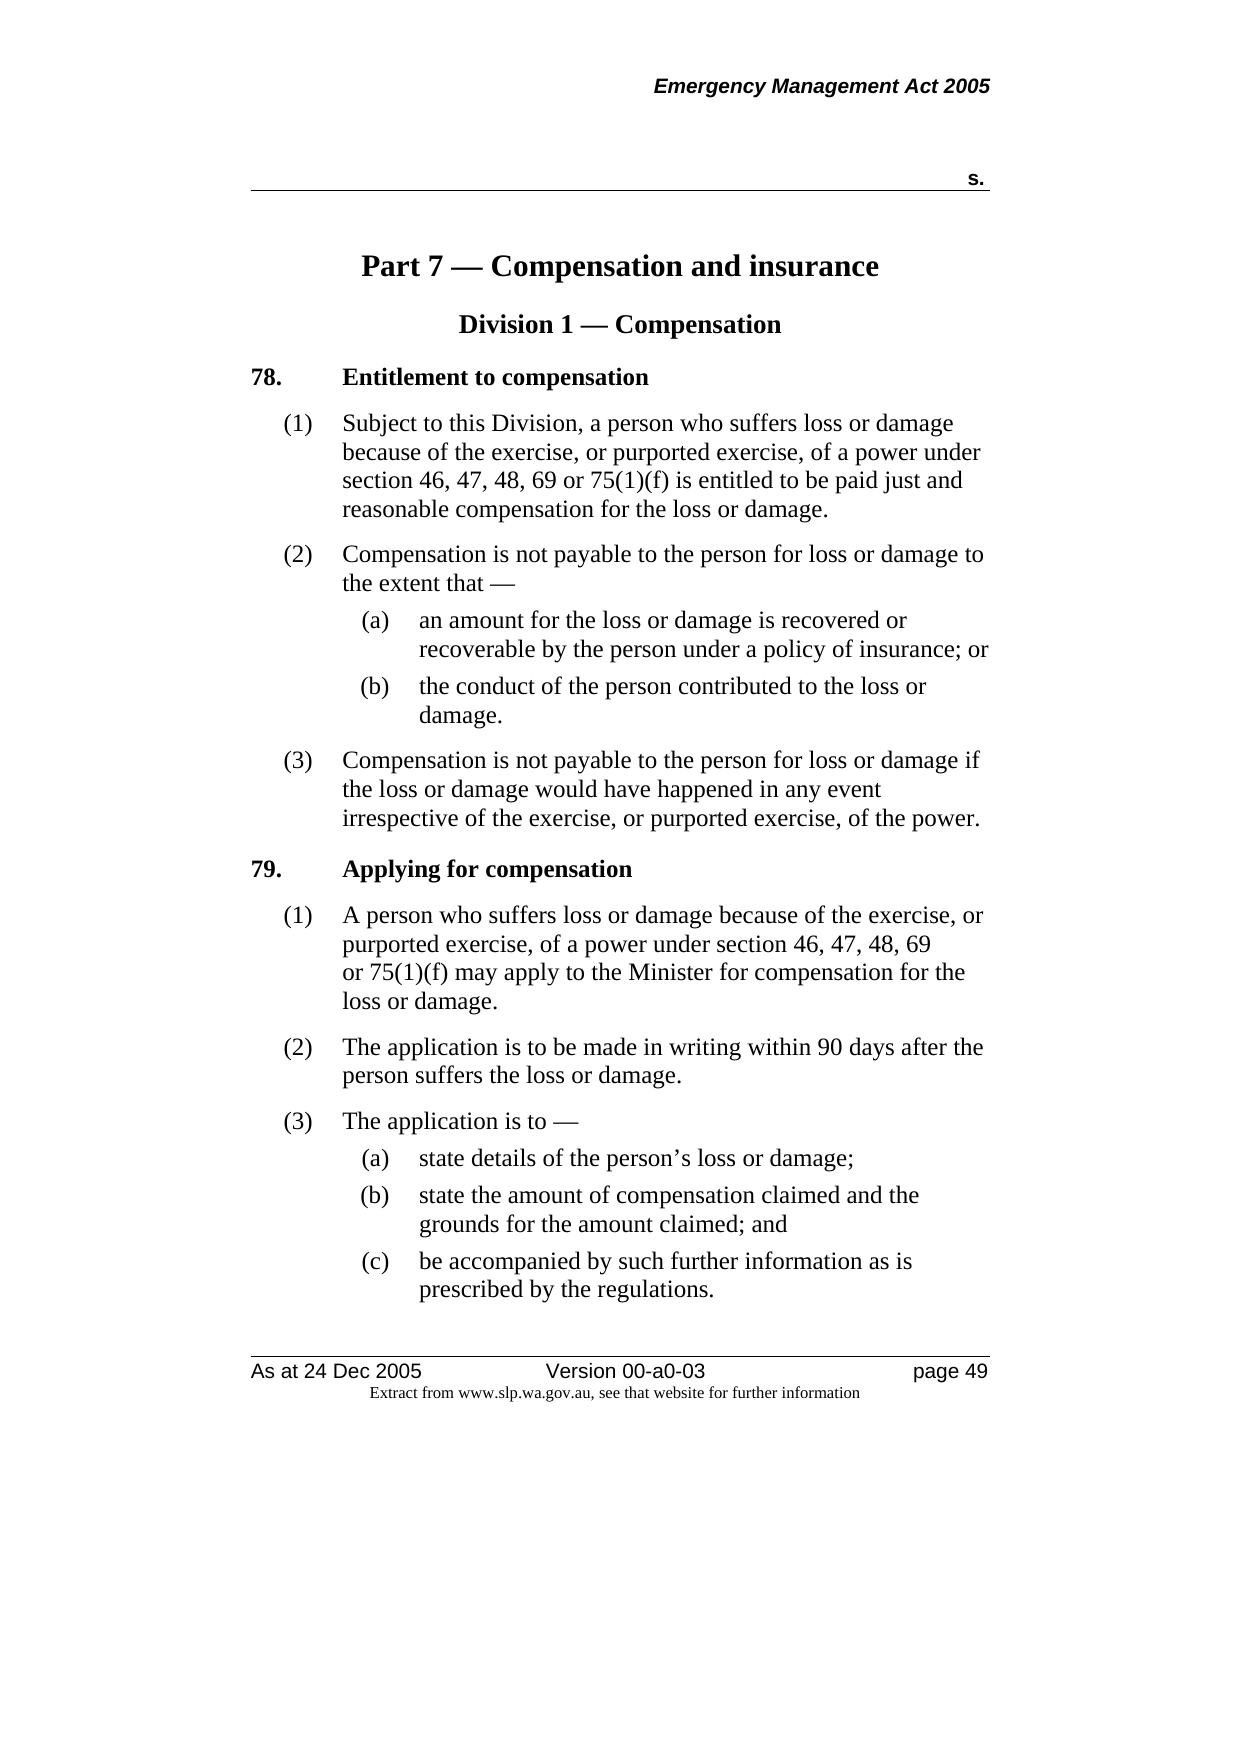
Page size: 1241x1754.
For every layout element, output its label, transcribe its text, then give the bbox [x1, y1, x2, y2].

subtitle 79. Applying for compensation [251, 854, 990, 883]
text (1) A person who suffers loss or damage because of the exercise, or purported exercise, of a power under section 46, 47, 48, 69 or 75(1)(f) may apply to the Minister for compensation for the loss or damage. [251, 900, 990, 1015]
subtitle 78. Entitlement to compensation [251, 362, 990, 391]
text (b) the conduct of the person contributed to the loss or damage. [251, 671, 990, 729]
text (2) The application is to be made in writing within 90 days after the person suffers the loss or damage. [251, 1032, 990, 1089]
text (a) an amount for the loss or damage is recovered or recoverable by the person under a policy of insurance; or [251, 605, 990, 663]
text (1) Subject to this Division, a person who suffers loss or damage because of the exercise, or purported exercise, of a power under section 46, 47, 48, 69 or 75(1)(f) is entitled to be paid just and reasonable compensation for the loss or damage. [251, 408, 990, 523]
subtitle Division 1 — Compensation [251, 308, 990, 339]
text (c) be accompanied by such further information as is prescribed by the regulations. [251, 1246, 990, 1303]
text (2) Compensation is not payable to the person for loss or damage to the extent that — [251, 539, 990, 597]
subtitle Part 7 — Compensation and insurance [251, 247, 990, 283]
text (3) The application is to — [251, 1106, 990, 1134]
text (3) Compensation is not payable to the person for loss or damage if the loss or damage would have happened in any event irrespective of the exercise, or purported exercise, of the power. [251, 745, 990, 832]
text (a) state details of the person’s loss or damage; [251, 1143, 990, 1172]
text (b) state the amount of compensation claimed and the grounds for the amount claimed; and [251, 1180, 990, 1237]
